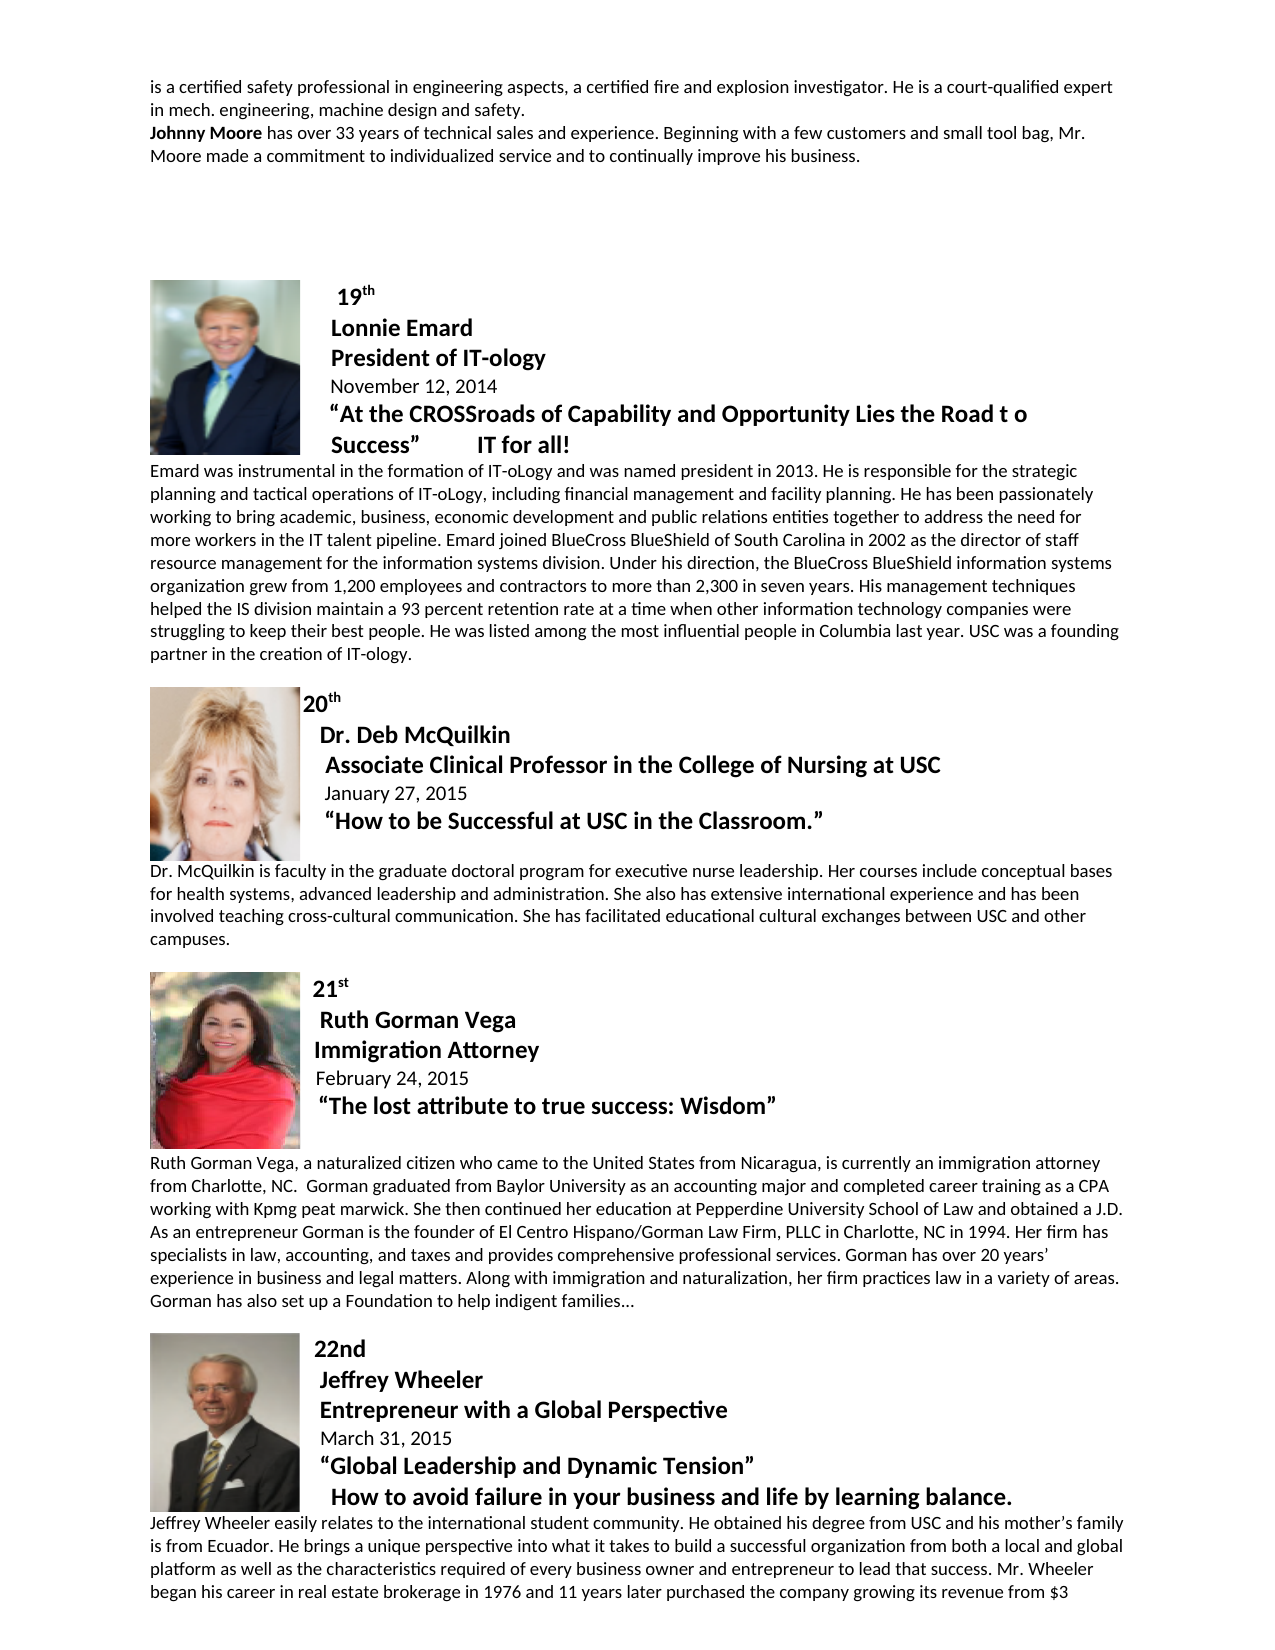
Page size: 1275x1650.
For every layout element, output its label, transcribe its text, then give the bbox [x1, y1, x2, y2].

text President of IT-ology [300, 342, 1125, 373]
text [150, 75, 1125, 121]
text 20th [300, 688, 1125, 719]
text November 12, 2014 [300, 373, 1125, 398]
text 22nd [300, 1333, 1125, 1364]
text Immigration Attorney [300, 1034, 1125, 1065]
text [150, 1511, 1125, 1603]
text “Global Leadership and Dynamic Tension” [300, 1450, 1125, 1481]
text Entrepreneur with a Global Perspective [300, 1394, 1125, 1425]
text “At the CROSSroads of Capability and Opportunity Lies the Road t o [300, 398, 1125, 429]
text Ruth Gorman Vega, a naturalized citizen who came to the United States from Nicaragua, is currently an immigration attorney from Charlotte, NC. Gorman graduated from Baylor University as an accounting major and completed career training as a CPA working with Kpmg peat marwick. She then continued her education at Pepperdine University School of Law and obtained a J.D. As an entrepreneur Gorman is the founder of El Centro Hispano/Gorman Law Firm, PLLC in Charlotte, NC in 1994. Her firm has specialists in law, accounting, and taxes and provides comprehensive professional services. Gorman has over 20 years’ experience in business and legal matters. Along with immigration and naturalization, her firm practices law in a variety of areas. Gorman has also set up a Foundation to help indigent families... [150, 1151, 1125, 1312]
text Johnny Moore has over 33 years of technical sales and experience. Beginning with a few customers and small tool bag, Mr. Moore made a commitment to individualized service and to continually improve his business. [150, 121, 1125, 167]
text February 24, 2015 [300, 1065, 1125, 1090]
text Dr. McQuilkin is faculty in the graduate doctoral program for executive nurse leadership. Her courses include conceptual bases for health systems, advanced leadership and administration. She also has extensive international experience and has been involved teaching cross-cultural communication. She has facilitated educational cultural exchanges between USC and other campuses. [150, 859, 1125, 951]
text Lonnie Emard [300, 312, 1125, 342]
text 19th [300, 281, 1125, 312]
text Jeffrey Wheeler [300, 1364, 1125, 1394]
text Success” IT for all! [150, 429, 1125, 459]
text January 27, 2015 [300, 780, 1125, 805]
text “The lost attribute to true success: Wisdom” [300, 1090, 1125, 1121]
text March 31, 2015 [300, 1425, 1125, 1450]
text 21st [300, 973, 1125, 1004]
text Emard was instrumental in the formation of IT-oLogy and was named president in 2013. He is responsible for the strategic planning and tactical operations of IT-oLogy, including financial management and facility planning. He has been passionately working to bring academic, business, economic development and public relations entities together to address the need for more workers in the IT talent pipeline. Emard joined BlueCross BlueShield of South Carolina in 2002 as the director of staff resource management for the information systems division. Under his direction, the BlueCross BlueShield information systems organization grew from 1,200 employees and contractors to more than 2,300 in seven years. His management techniques helped the IS division maintain a 93 percent retention rate at a time when other information technology companies were struggling to keep their best people. He was listed among the most influential people in Columbia last year. USC was a founding partner in the creation of IT-ology. [150, 459, 1125, 666]
text “How to be Successful at USC in the Classroom.” [300, 805, 1125, 836]
text Dr. Deb McQuilkin [300, 719, 1125, 749]
text Associate Clinical Professor in the College of Nursing at USC [300, 749, 1125, 780]
text How to avoid failure in your business and life by learning balance. [300, 1481, 1125, 1511]
text Ruth Gorman Vega [300, 1004, 1125, 1034]
